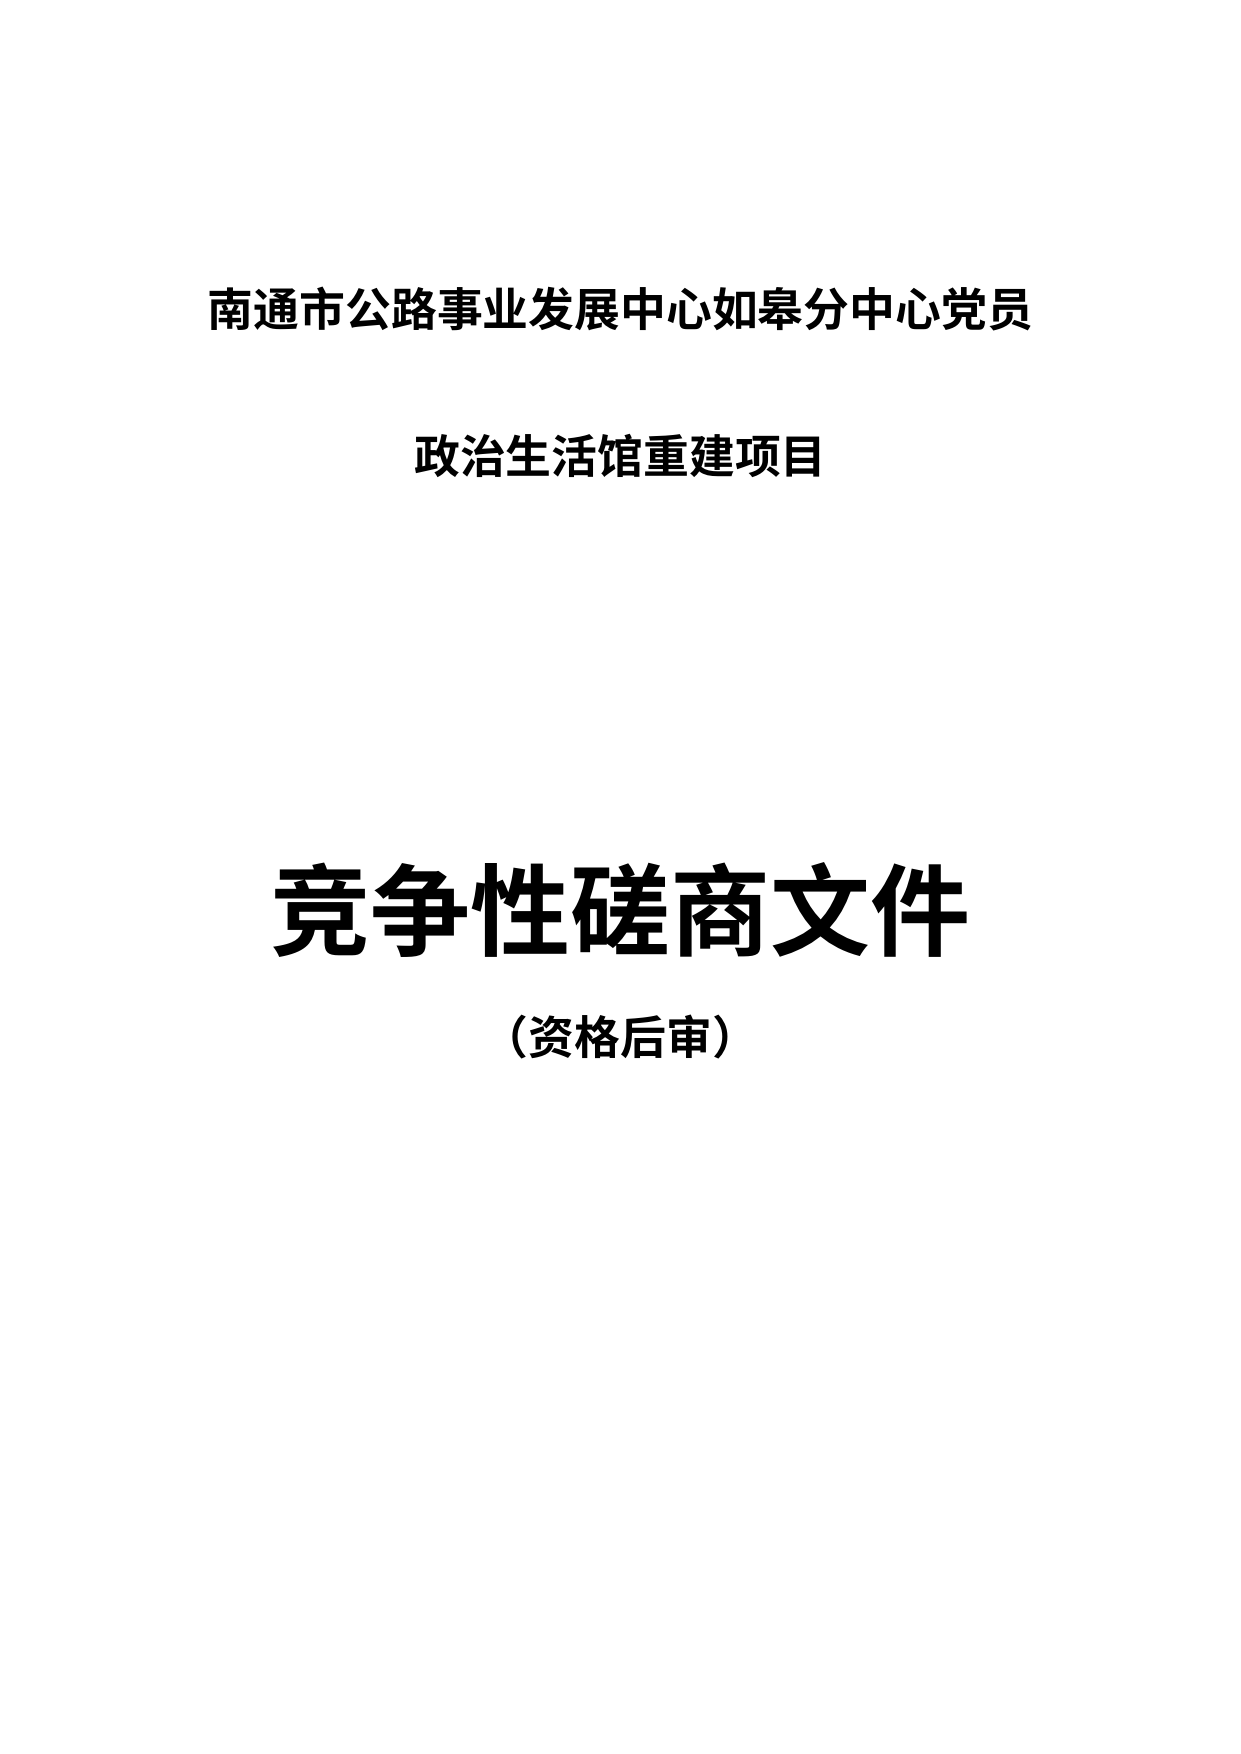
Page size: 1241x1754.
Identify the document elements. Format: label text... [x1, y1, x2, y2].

text （资格后审） [187, 986, 1053, 1083]
text 南通市公路事业发展中心如皋分中心党员政治生活馆重建项目 [187, 258, 1053, 502]
text 竞争性磋商文件 [187, 823, 1053, 986]
